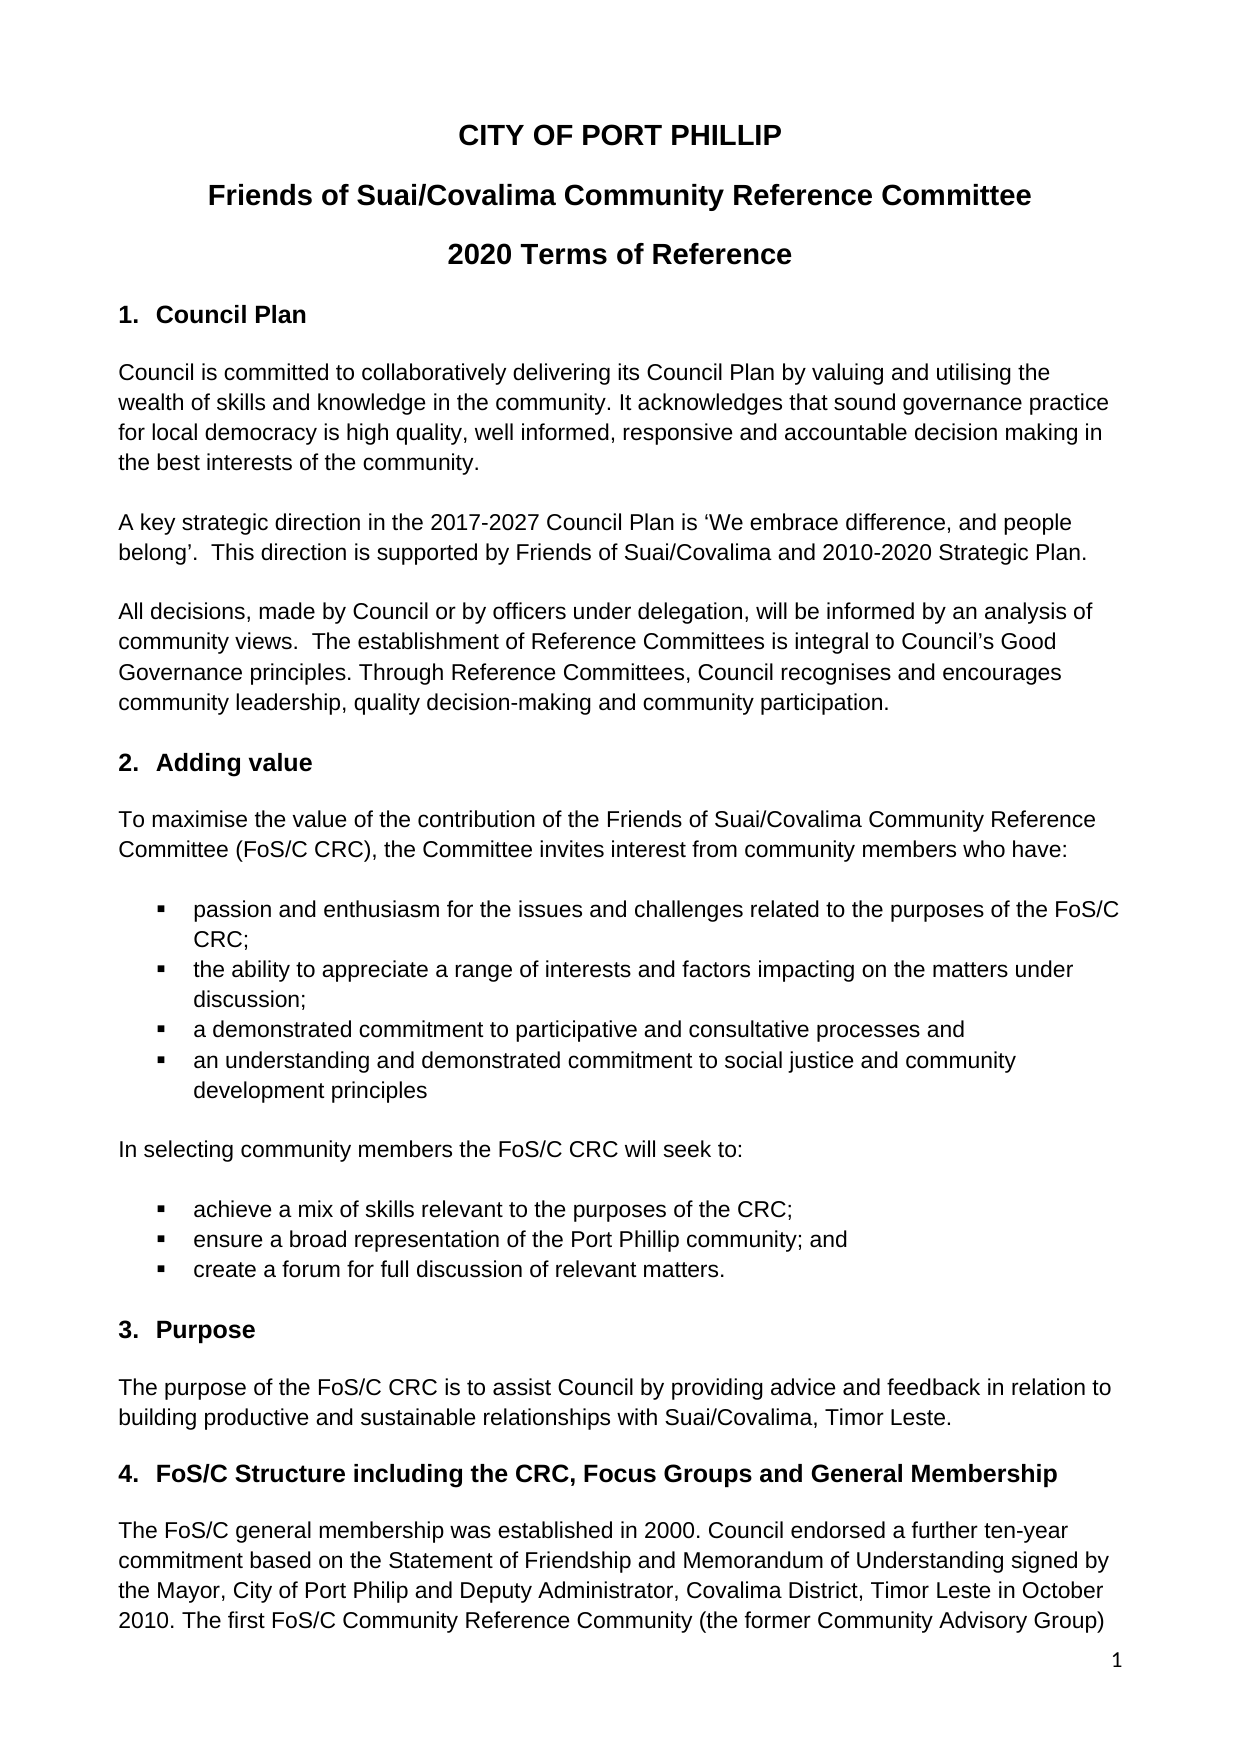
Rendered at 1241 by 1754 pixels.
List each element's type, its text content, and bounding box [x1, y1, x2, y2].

subtitle Adding value [118, 748, 1122, 777]
text The purpose of the FoS/C CRC is to assist Council by providing advice and feedback in relation to building productive and sustainable relationships with Suai/Covalima, Timor Leste. [118, 1373, 1122, 1430]
text Friends of Suai/Covalima Community Reference Committee [118, 177, 1122, 211]
list passion and enthusiasm for the issues and challenges related to the purposes of the FoS/C CRC; [156, 896, 1122, 952]
text CITY OF PHILLIP [118, 118, 1122, 152]
list achieve a mix of skills relevant to the purposes of the CRC; [156, 1196, 1122, 1222]
text 2020 Terms of Reference [118, 237, 1122, 270]
text Council is committed to collaboratively delivering its Council Plan by valuing and utilising the wealth of skills and knowledge in the community. It acknowledges that sound governance practice for local democracy is high quality, well informed, responsive and accountable decision making in the best interests of the community. [118, 358, 1122, 475]
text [118, 1517, 1122, 1634]
subtitle FoS/C Structure including the CRC, Focus Groups and General Membership [118, 1459, 1122, 1488]
text All decisions, made by Council or by officers under delegation, will be informed by an analysis of community views. The establishment of Reference Committees is integral to Council’s Good Governance principles. Through Reference Committees, Council recognises and encourages community leadership, quality decision-making and community participation. [118, 598, 1122, 715]
list an understanding and demonstrated commitment to social justice and community development principles [156, 1047, 1122, 1103]
subtitle Council Plan [118, 300, 1122, 329]
list ensure a broad representation of the Port Phillip community; and [156, 1226, 1122, 1252]
text To maximise the value of the contribution of the Friends of Suai/Covalima Community Reference Committee (FoS/C CRC), the Committee invites interest from community members who have: [118, 806, 1122, 863]
text A key strategic direction in the 2017-2027 Council Plan is ‘We embrace difference, and people belong’. This direction is supported by Friends of Suai/Covalima and 2010-2020 Strategic Plan. [118, 508, 1122, 565]
list create a forum for full discussion of relevant matters. [156, 1256, 1122, 1282]
list a demonstrated commitment to participative and consultative processes and [156, 1016, 1122, 1043]
subtitle Purpose [118, 1315, 1122, 1344]
list the ability to appreciate a range of interests and factors impacting on the matters under discussion; [156, 956, 1122, 1013]
text In selecting community members the FoS/C CRC will seek to: [118, 1136, 1122, 1163]
